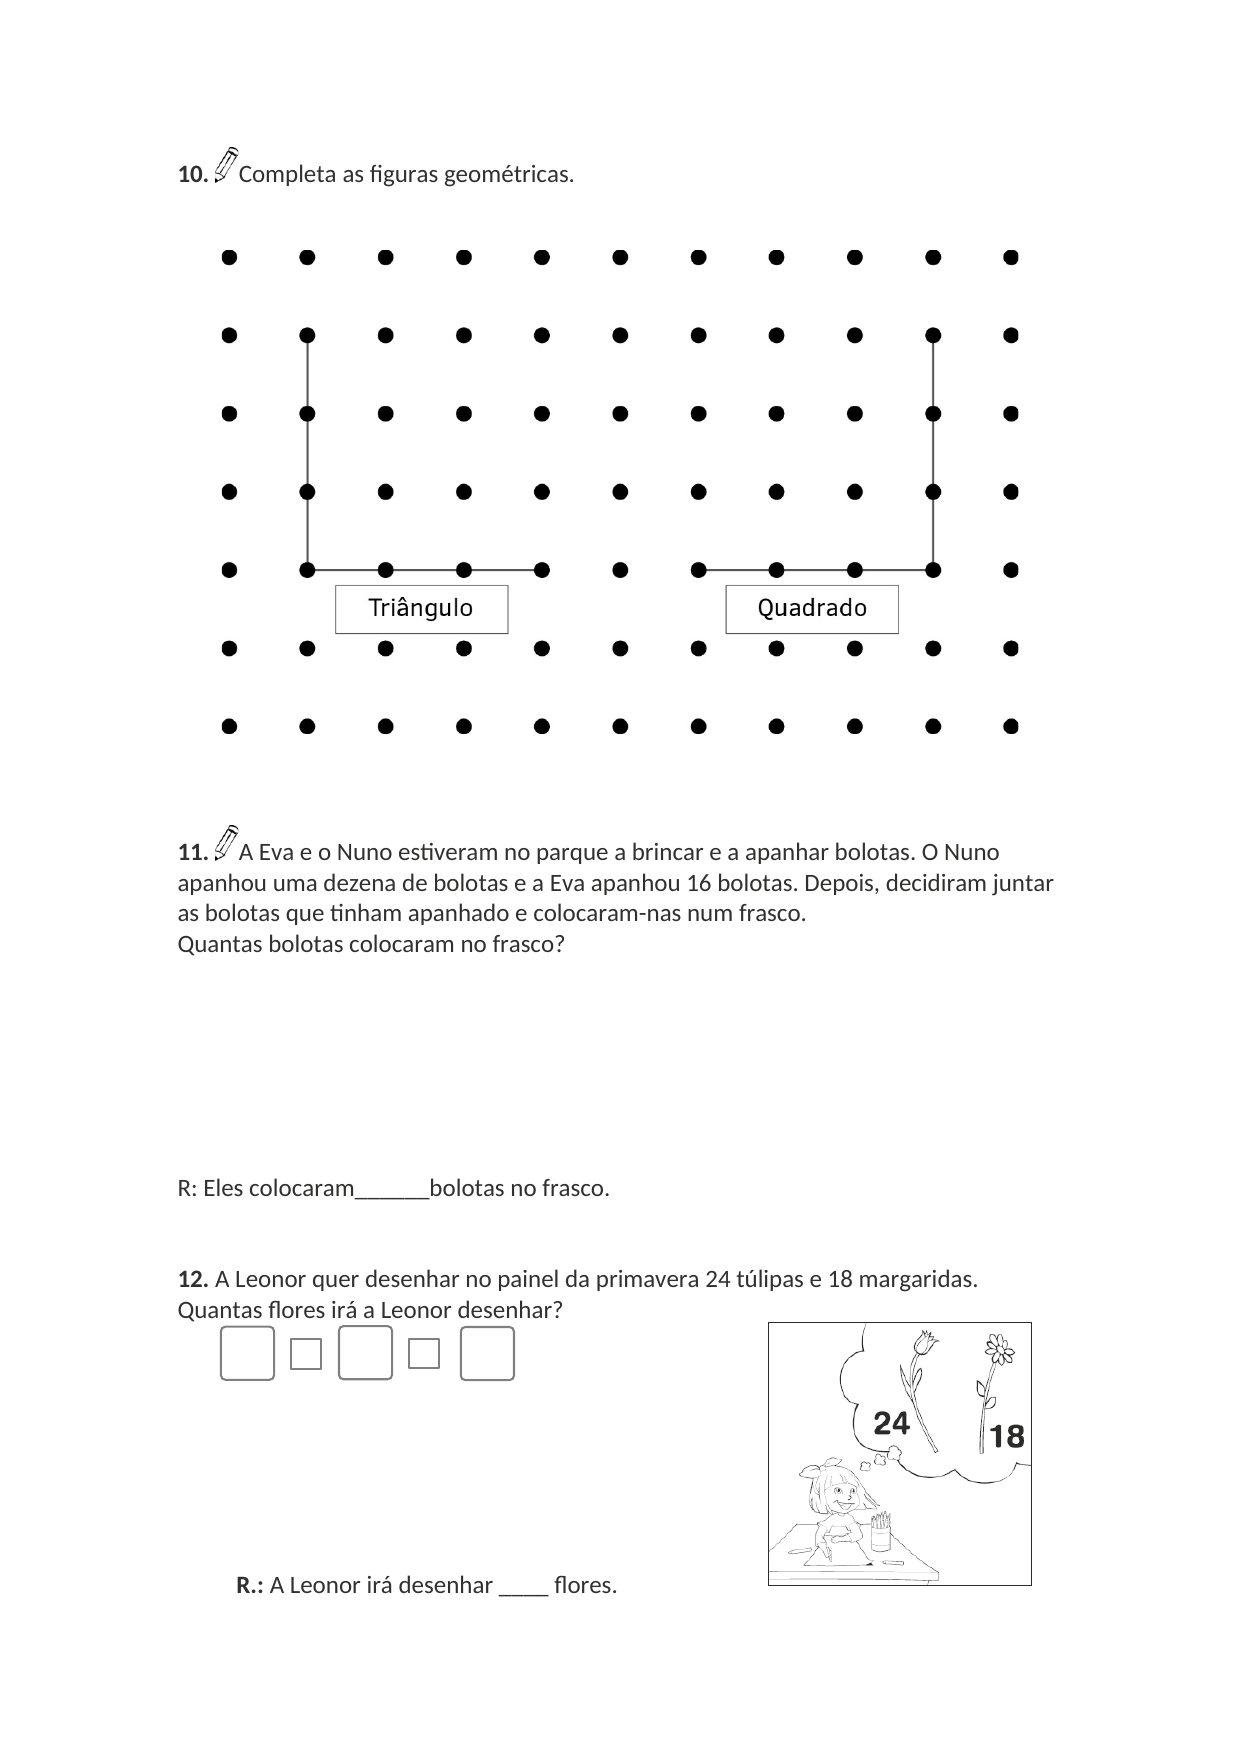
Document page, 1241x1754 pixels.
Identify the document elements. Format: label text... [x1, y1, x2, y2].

text Quantas bolotas colocaram no frasco? [177, 928, 1063, 958]
picture [221, 250, 1019, 734]
text 12. A Leonor quer desenhar no painel da primavera 24 túlipas e 18 margaridas. [177, 1263, 1063, 1294]
text 11. A Eva e o Nuno estiveram no parque a brincar e a apanhar bolotas. O Nuno apanhou uma dezena de bolotas e a Eva apanhou 16 bolotas. Depois, decidiram juntar as bolotas que tinham apanhado e colocaram-nas num frasco. [177, 826, 1063, 928]
picture [764, 1318, 1035, 1589]
text Quantas flores irá a Leonor desenhar? [177, 1294, 1063, 1324]
text R: Eles colocaram______bolotas no frasco. [177, 1172, 1063, 1202]
picture [215, 147, 239, 183]
text R.: A Leonor irá desenhar ____ flores. [236, 1569, 1063, 1599]
text 10. Completa as figuras geométricas. [177, 148, 1063, 189]
picture [215, 825, 239, 861]
